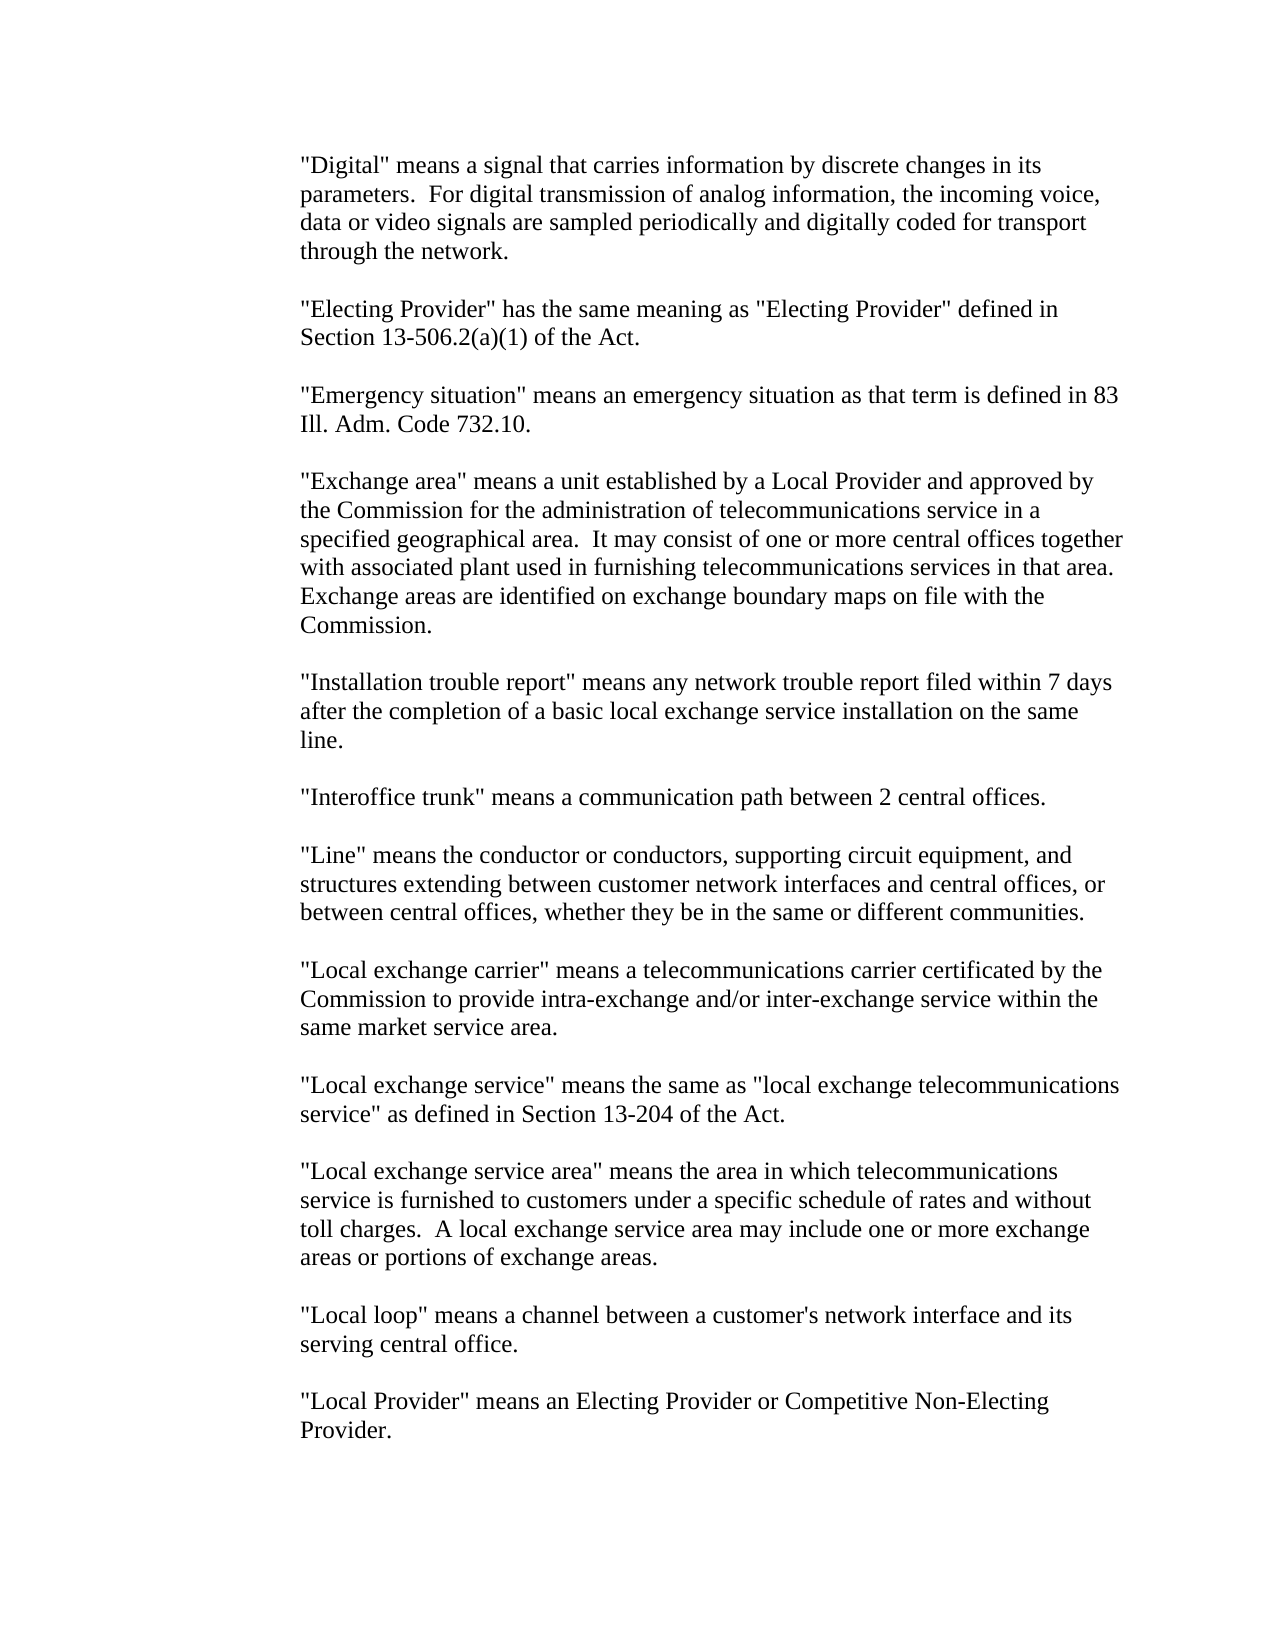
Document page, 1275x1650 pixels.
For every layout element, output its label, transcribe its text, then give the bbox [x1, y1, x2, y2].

text "Exchange area" means a unit established by a Local Provider and approved by the Commission for the administration of telecommunications service in a specified geographical area. It may consist of one or more central offices together with associated plant used in furnishing telecommunications services in that area. Exchange areas are identified on exchange boundary maps on file with the Commission. [300, 466, 1125, 639]
text "Installation trouble report" means any network trouble report filed within 7 days after the completion of a basic local exchange service installation on the same line. [300, 667, 1125, 754]
text "Digital" means a signal that carries information by discrete changes in its parameters. For digital transmission of analog information, the incoming voice, data or video signals are sampled periodically and digitally coded for transport through the network. [300, 150, 1125, 265]
text "Line" means the conductor or conductors, supporting circuit equipment, and structures extending between customer network interfaces and central offices, or between central offices, whether they be in the same or different communities. [300, 840, 1125, 926]
text "Local exchange service area" means the area in which telecommunications service is furnished to customers under a specific schedule of rates and without toll charges. A local exchange service area may include one or more exchange areas or portions of exchange areas. [300, 1156, 1125, 1271]
text "Local exchange carrier" means a telecommunications carrier certificated by the Commission to provide intra-exchange and/or inter-exchange service within the same market service area. [300, 955, 1125, 1041]
text "Emergency situation" means an emergency situation as that term is defined in 83 Adm. Code 732.10. [300, 380, 1125, 437]
text "Interoffice trunk" means a communication path between 2 central offices. [300, 782, 1125, 811]
text "Electing Provider" has the same meaning as "Electing Provider" defined in Section 13-506.2(a)(1) of the Act. [300, 294, 1125, 351]
text "Local exchange service" means the same as "local exchange telecommunications service" as defined in Section 13-204 of the Act. [300, 1070, 1125, 1127]
text "Local Provider" means an Electing Provider or Competitive Non-Electing Provider. [300, 1386, 1125, 1444]
text "Local loop" means a channel between a customer's network interface and its serving central office. [300, 1300, 1125, 1357]
